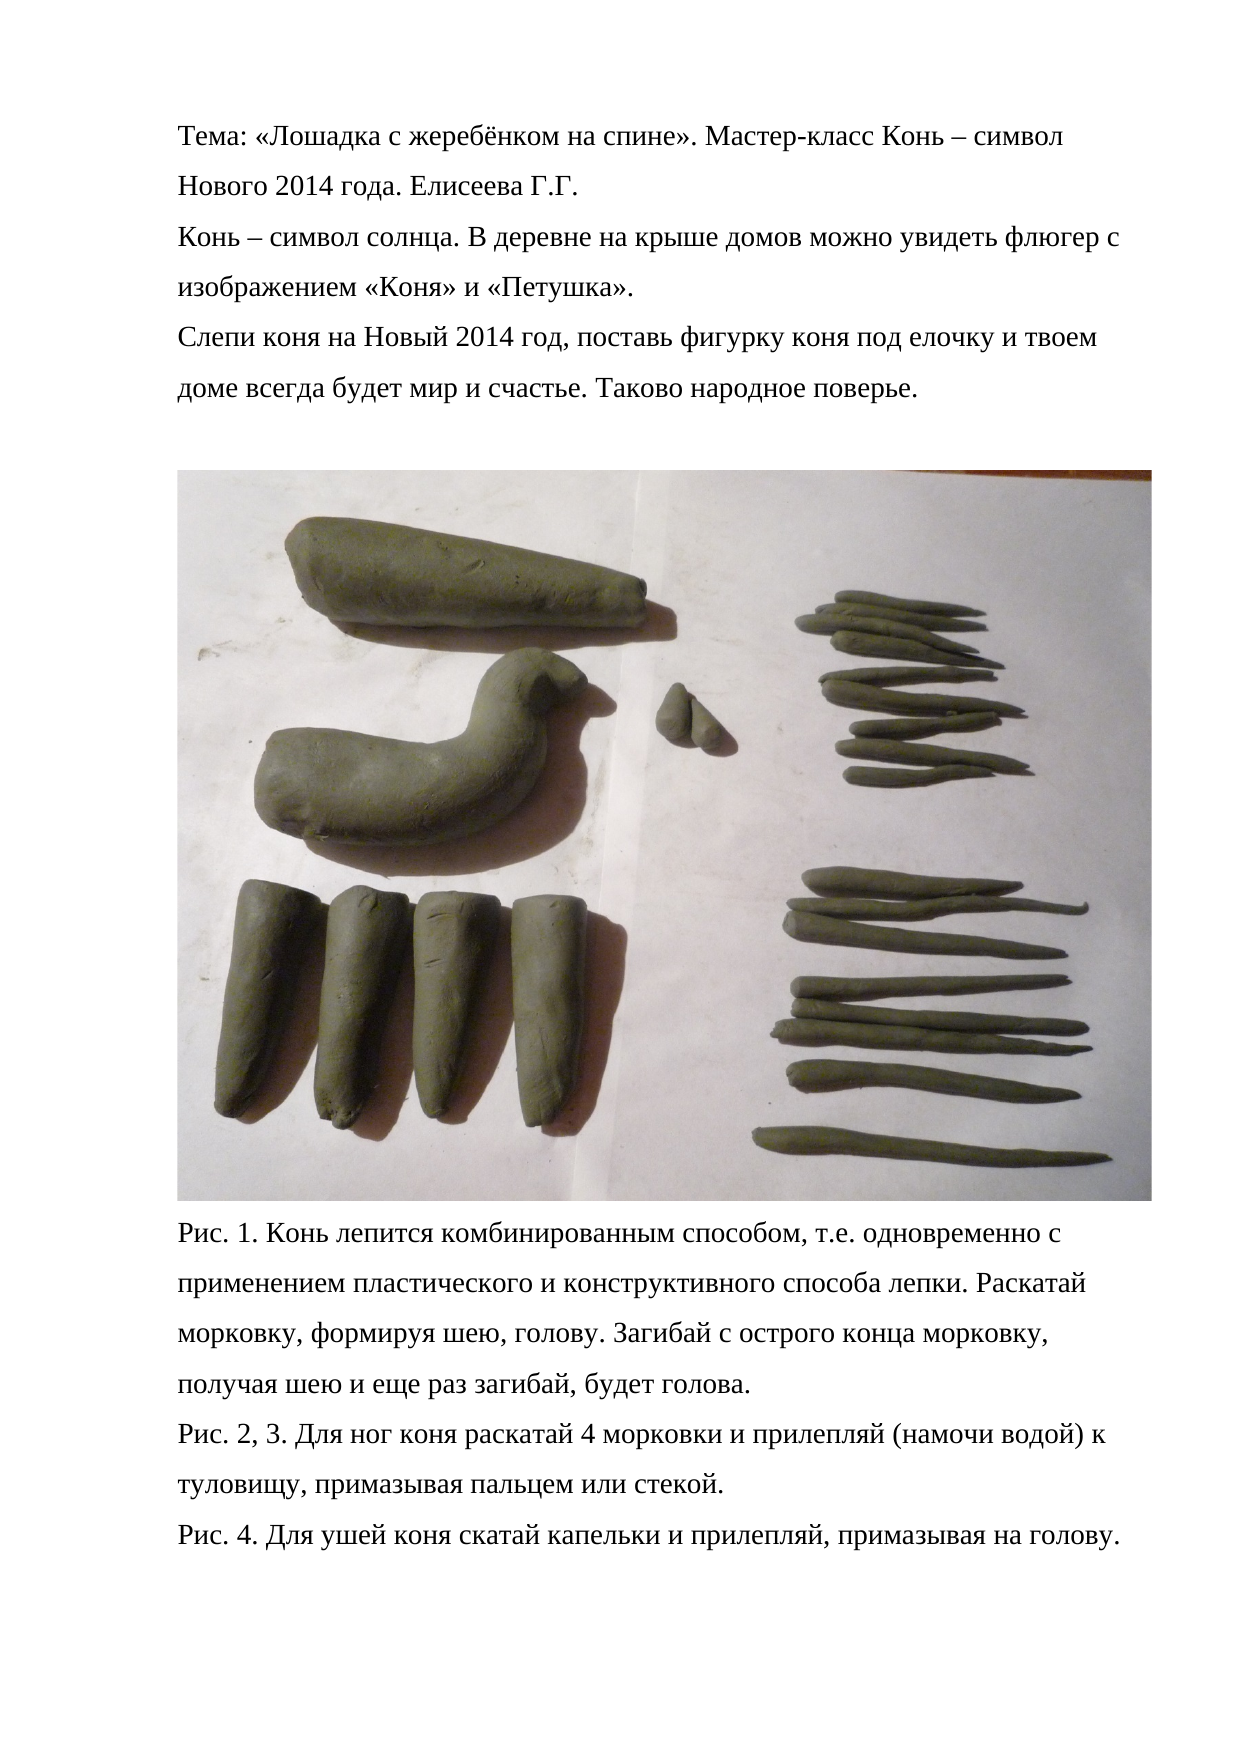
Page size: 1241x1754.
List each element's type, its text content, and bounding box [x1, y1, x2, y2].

text Рис. 1. Конь лепится комбинированным способом, т.е. одновременно с применением пластического и конструктивного способа лепки. Раскатай морковку, формируя шею, голову. Загибай с острого конца морковку, получая шею и еще раз загибай, будет голова. [177, 1215, 1152, 1399]
picture [177, 470, 1152, 1201]
text Конь – символ солнца. В деревне на крыше домов можно увидеть флюгер с изображением «Коня» и «Петушка». [177, 219, 1152, 303]
text Слепи коня на Новый 2014 год, поставь фигурку коня под елочку и твоем доме всегда будет мир и счастье. Таково народное поверье. [177, 319, 1152, 403]
text Рис. 2, 3. Для ног коня раскатай 4 морковки и прилепляй (намочи водой) к туловищу, примазывая пальцем или стекой. [177, 1416, 1152, 1500]
text Рис. 4. Для ушей коня скатай капельки и прилепляй, примазывая на голову. [177, 1517, 1152, 1550]
text Тема: «Лошадка с жеребёнком на спине». Мастер-класс Конь – символ Нового 2014 года. Елисеева Г.Г. [177, 118, 1152, 202]
